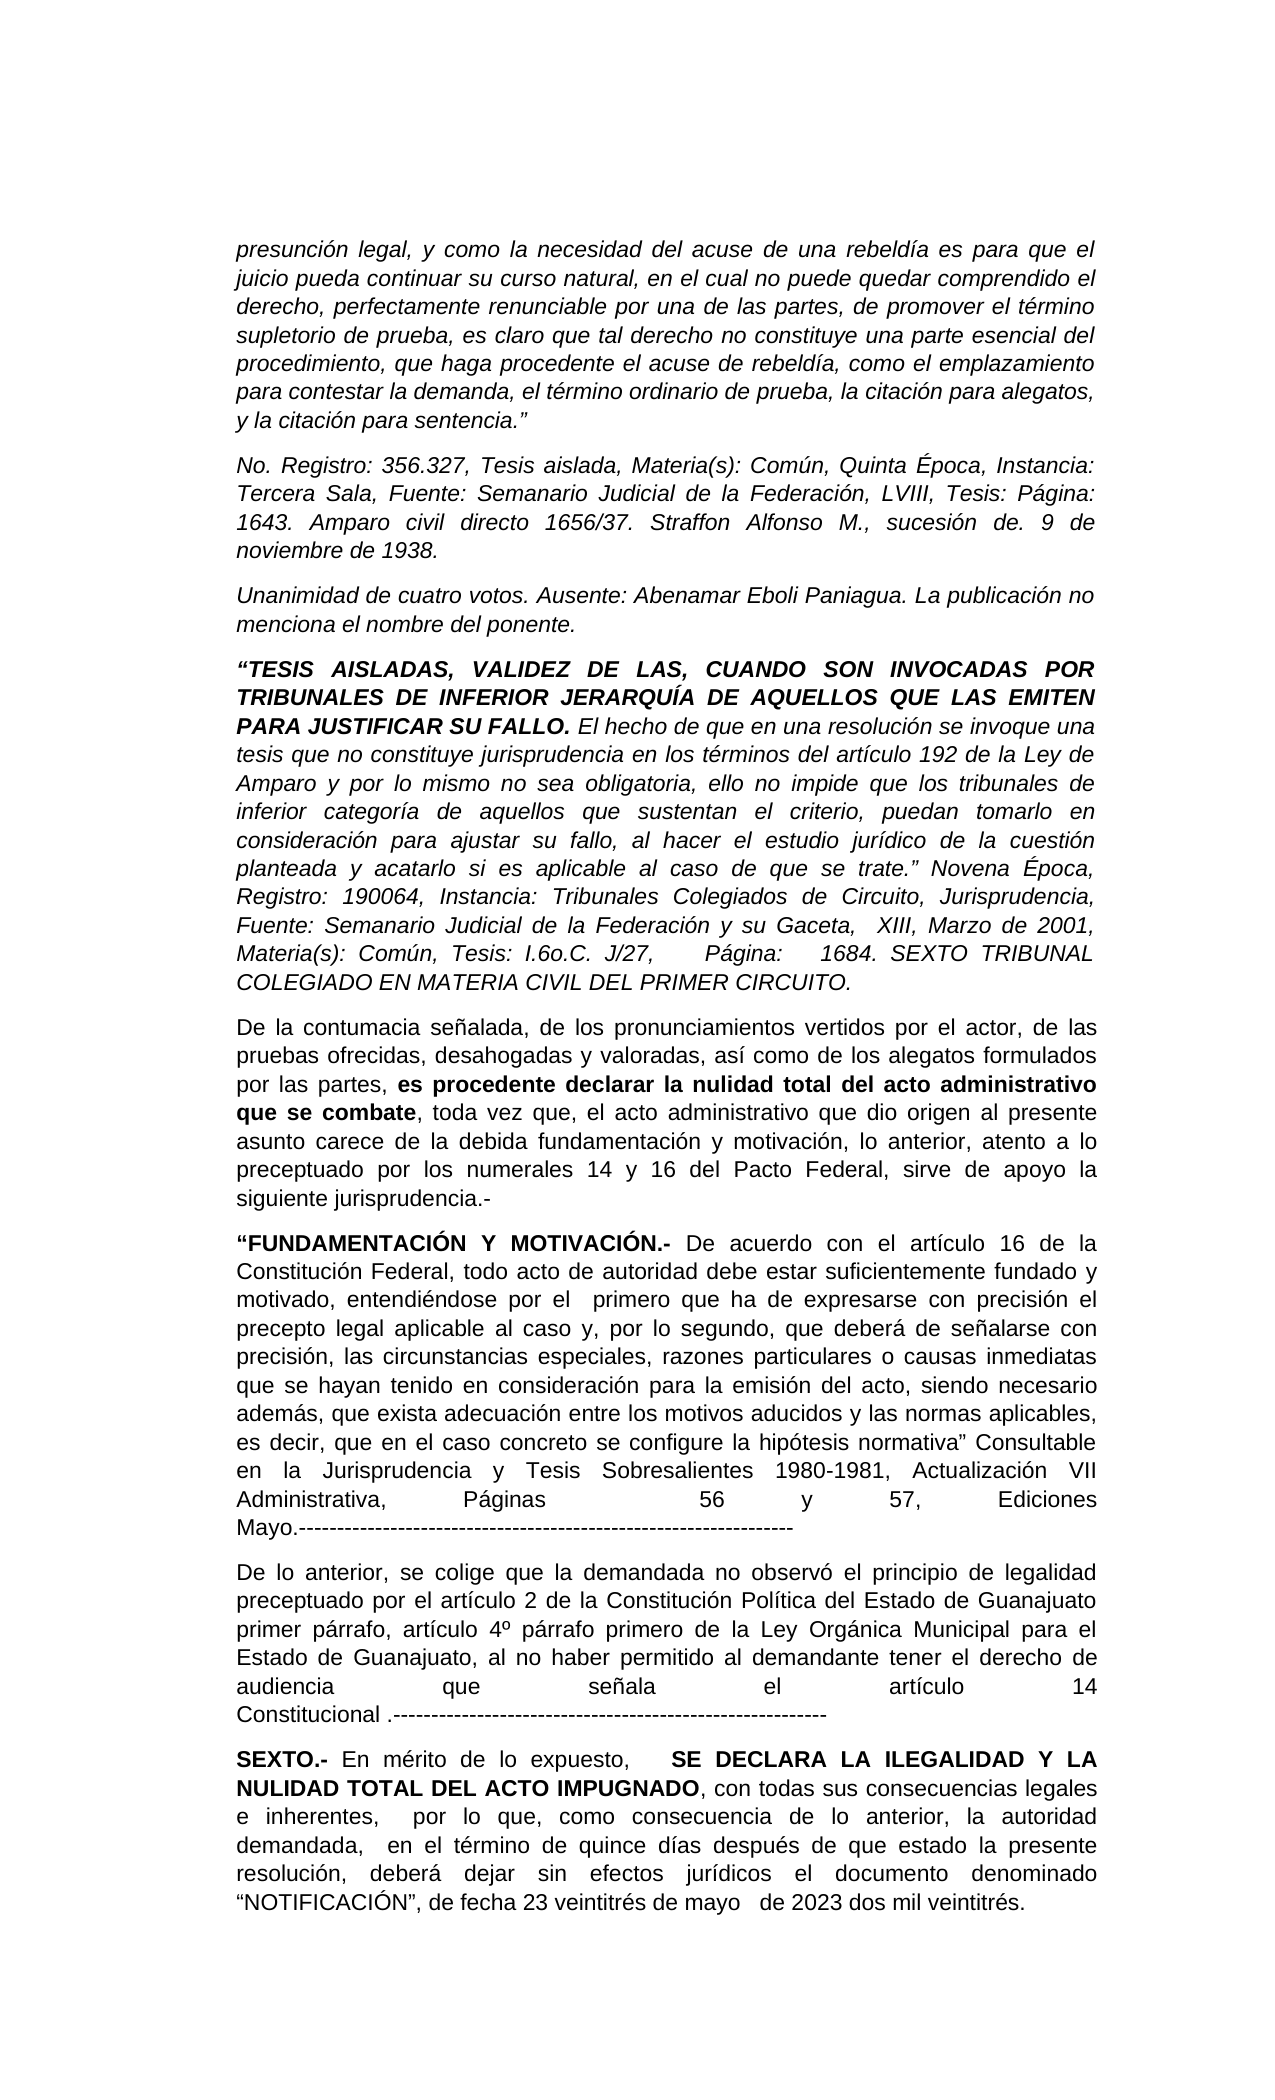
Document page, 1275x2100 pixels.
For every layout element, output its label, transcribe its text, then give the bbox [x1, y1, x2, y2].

text No. Registro: 356.327, Tesis aislada, Materia(s): Común, Quinta Época, Instancia: Tercera Sala, Fuente: Semanario Judicial de la Federación, LVIII, Tesis: Página: 1643. Amparo civil directo 1656/37. Straffon Alfonso M., sucesión de. 9 de noviembre de 1938. [236, 452, 1098, 564]
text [236, 236, 1098, 433]
text “FUNDAMENTACIÓN Y MOTIVACIÓN.- De acuerdo con el artículo 16 de la Constitución Federal, todo acto de autoridad debe estar suficientemente fundado y motivado, entendiéndose por el primero que ha de expresarse con precisión el precepto legal aplicable al caso y, por lo segundo, que deberá de señalarse con precisión, las circunstancias especiales, razones particulares o causas inmediatas que se hayan tenido en consideración para la emisión del acto, siendo necesario además, que exista adecuación entre los motivos aducidos y las normas aplicables, es decir, que en el caso concreto se configure la hipótesis normativa” Consultable en la Jurisprudencia y Tesis Sobresalientes 1980-1981, Actualización VII Administrativa, Páginas 56 y 57, Ediciones Mayo.----------------------------------------------------------------- [236, 1229, 1098, 1540]
text “TESIS AISLADAS, VALIDEZ DE LAS, CUANDO SON INVOCADAS POR TRIBUNALES DE INFERIOR JERARQUÍA DE AQUELLOS QUE LAS EMITEN PARA JUSTIFICAR SU FALLO. El hecho de que en una resolución se invoque una tesis que no constituye jurisprudencia en los términos del artículo 192 de la Ley de Amparo y por lo mismo no sea obligatoria, ello no impide que los tribunales de inferior categoría de aquellos que sustentan el criterio, puedan tomarlo en consideración para ajustar su fallo, al hacer el estudio jurídico de la cuestión planteada y acatarlo si es aplicable al caso de que se trate.” Novena Época, Registro: 190064, Instancia: Tribunales Colegiados de Circuito, Jurisprudencia, Fuente: Semanario Judicial de la Federación y su Gaceta, XIII, Marzo de 2001, Materia(s): Común, Tesis: I.6o.C. J/27, Página: 1684. SEXTO TRIBUNAL COLEGIADO EN MATERIA CIVIL DEL PRIMER CIRCUITO. [236, 656, 1098, 995]
text De la contumacia señalada, de los pronunciamientos vertidos por el actor, de las pruebas ofrecidas, desahogadas y valoradas, así como de los alegatos formulados por las partes, es procedente declarar la nulidad total del acto administrativo que se combate, toda vez que, el acto administrativo que dio origen al presente asunto carece de la debida fundamentación y motivación, lo anterior, atento a lo preceptuado por los numerales 14 y 16 del Pacto Federal, sirve de apoyo la siguiente jurisprudencia.- [236, 1014, 1098, 1211]
text SEXTO.- En mérito de lo expuesto, SE DECLARA LA ILEGALIDAD Y LA NULIDAD TOTAL DEL ACTO IMPUGNADO, con todas sus consecuencias legales e inherentes, por lo que, como consecuencia de lo anterior, la autoridad demandada, en el término de quince días después de que estado la presente resolución, deberá dejar sin efectos jurídicos el documento denominado “NOTIFICACIÓN”, de fecha 23 veintitrés de mayo de 2023 dos mil veintitrés. [236, 1746, 1098, 1915]
text De lo anterior, se colige que la demandada no observó el principio de legalidad preceptuado por el artículo 2 de la Constitución Política del Estado de Guanajuato primer párrafo, artículo 4º párrafo primero de la Ley Orgánica Municipal para el Estado de Guanajuato, al no haber permitido al demandante tener el derecho de audiencia que señala el artículo 14 Constitucional .--------------------------------------------------------- [236, 1559, 1098, 1728]
text Unanimidad de cuatro votos. Ausente: Abenamar Eboli Paniagua. La publicación no menciona el nombre del ponente. [236, 582, 1098, 637]
